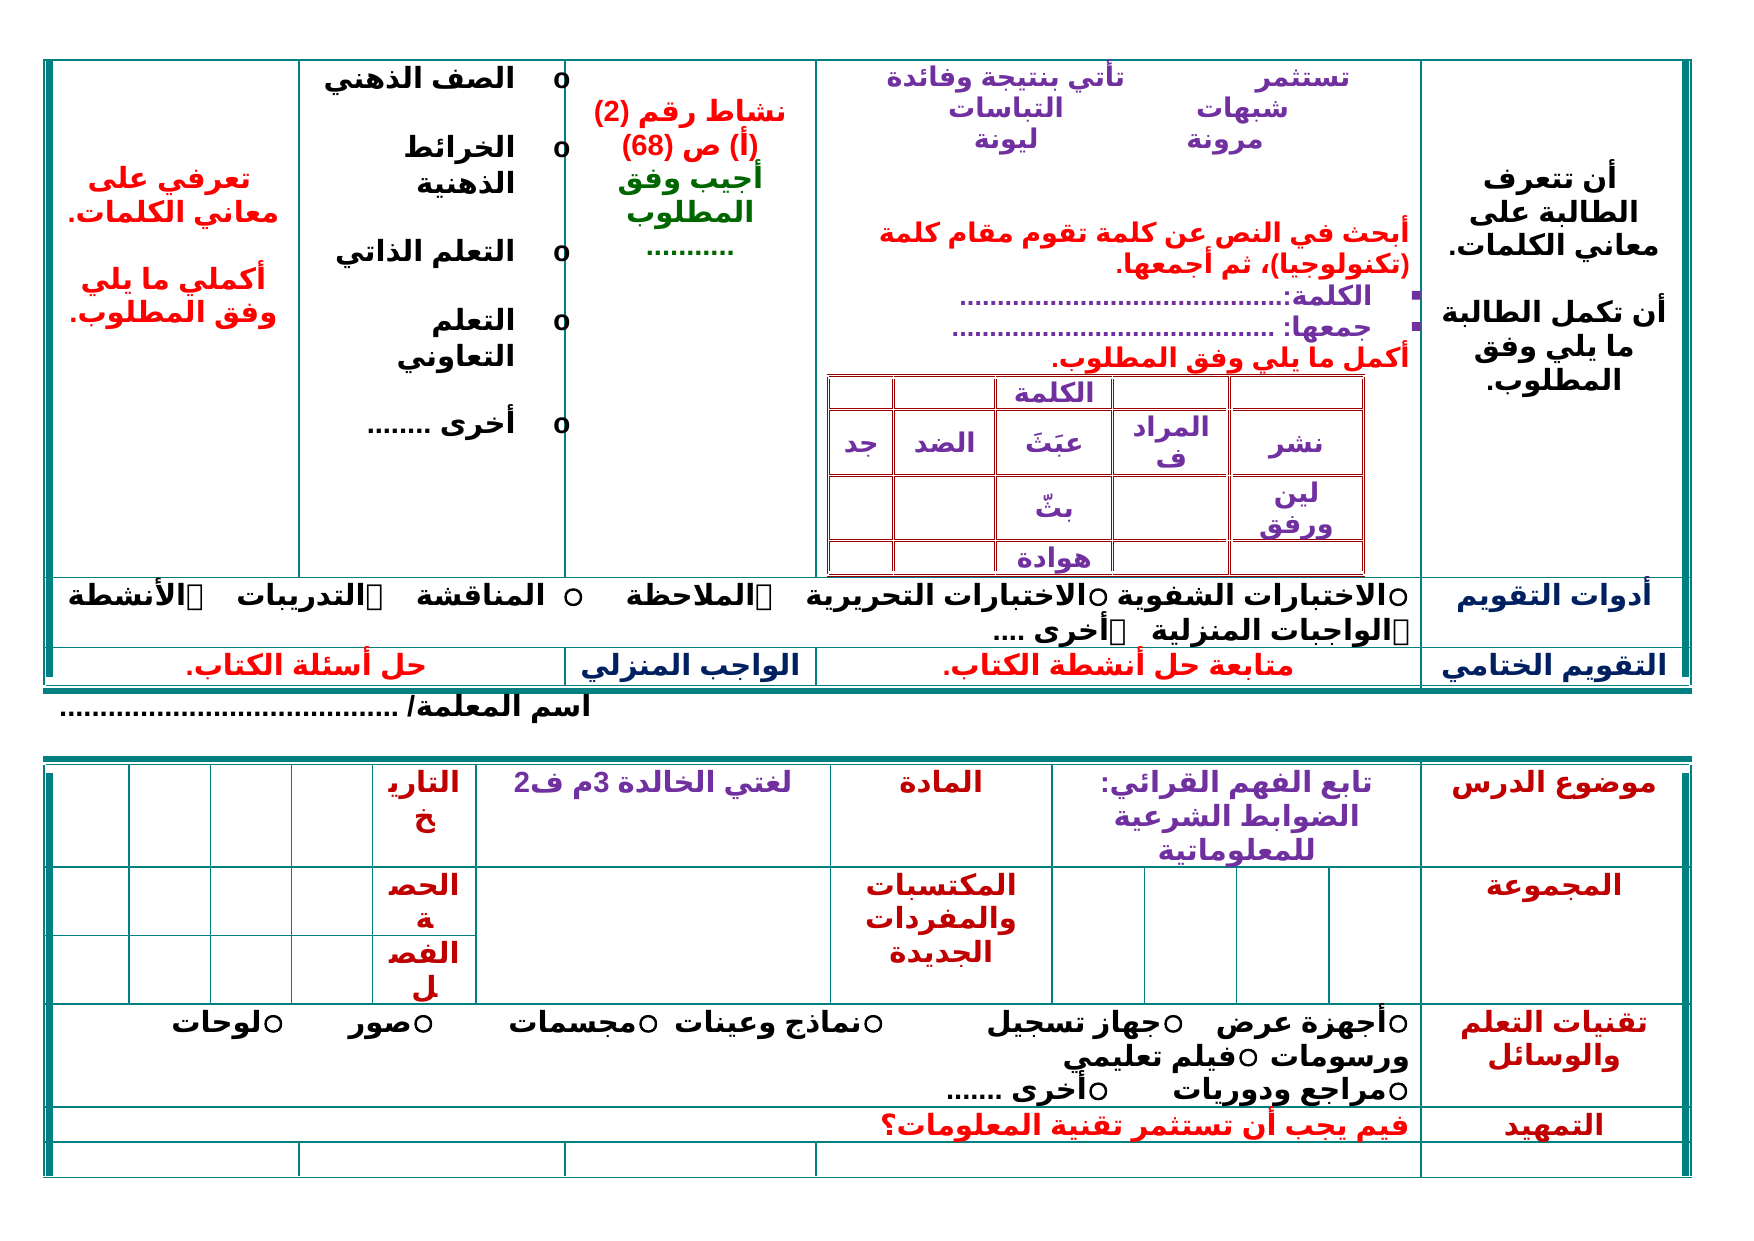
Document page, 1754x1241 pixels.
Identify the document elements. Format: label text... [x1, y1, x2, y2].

table_header [292, 765, 372, 866]
table_cell [817, 1143, 1420, 1176]
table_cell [300, 61, 564, 577]
table_cell [566, 1143, 815, 1176]
table_header [48, 765, 128, 866]
table_cell المجموعة [1422, 868, 1682, 1003]
table_header التاريخ [373, 765, 475, 866]
table_header موضوع الدرس [1422, 765, 1687, 866]
table_cell [292, 868, 372, 935]
table_cell الفصل [373, 936, 475, 1003]
table_header المادة [831, 765, 1051, 866]
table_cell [1422, 61, 1682, 577]
table_cell [1237, 868, 1328, 1003]
table_cell أدوات التقويم [1422, 578, 1682, 647]
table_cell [53, 61, 298, 577]
table_cell حل أسئلة الكتاب. [48, 648, 564, 685]
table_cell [566, 61, 815, 577]
table_cell فيم يجب أن تستثمر تقنية المعلومات؟ [53, 1108, 1420, 1141]
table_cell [817, 61, 1420, 577]
table_cell أجهزة عرض جهاز تسجيل نماذج وعينات مجسمات صور لوحات ورسومات فيلم تعليمي مراجع ودوريات أخرى ....... [53, 1005, 1420, 1106]
table_cell تقنيات التعلم والوسائل [1422, 1005, 1682, 1106]
text اسم المعلمة/ .......................................... [59, 694, 1698, 722]
table_cell [53, 868, 128, 935]
table_cell متابعة حل أنشطة الكتاب. [817, 648, 1420, 685]
table_cell الاختبارات الشفوية الاختبارات التحريرية الملاحظة المناقشة التدريبات الأنشطة الواجبات المنزلية أخرى .... [53, 578, 1420, 647]
table_cell [477, 868, 830, 1003]
table_header [130, 765, 210, 866]
table_header [211, 765, 291, 866]
table_header تابع الفهم القرائي: الضوابط الشرعية للمعلوماتية [1053, 765, 1420, 866]
table_cell [300, 1143, 564, 1176]
table_cell [130, 936, 210, 1003]
table_header لغتي الخالدة 3م ف2 [477, 765, 830, 866]
table_cell [53, 1143, 298, 1176]
table_cell [1422, 1143, 1682, 1176]
table_cell [53, 936, 128, 1003]
table_cell التقويم الختامي [1422, 648, 1687, 685]
table_cell [1330, 868, 1420, 1003]
table_cell [211, 868, 291, 935]
table_cell [1145, 868, 1236, 1003]
table_cell [130, 868, 210, 935]
table_cell [211, 936, 291, 1003]
table_cell [292, 936, 372, 1003]
table_cell [1053, 868, 1144, 1003]
table_cell المكتسبات والمفردات الجديدة [831, 868, 1051, 1003]
table_cell الواجب المنزلي [566, 648, 815, 685]
table_cell الحصة [373, 868, 475, 935]
table_cell التمهيد [1422, 1108, 1682, 1141]
